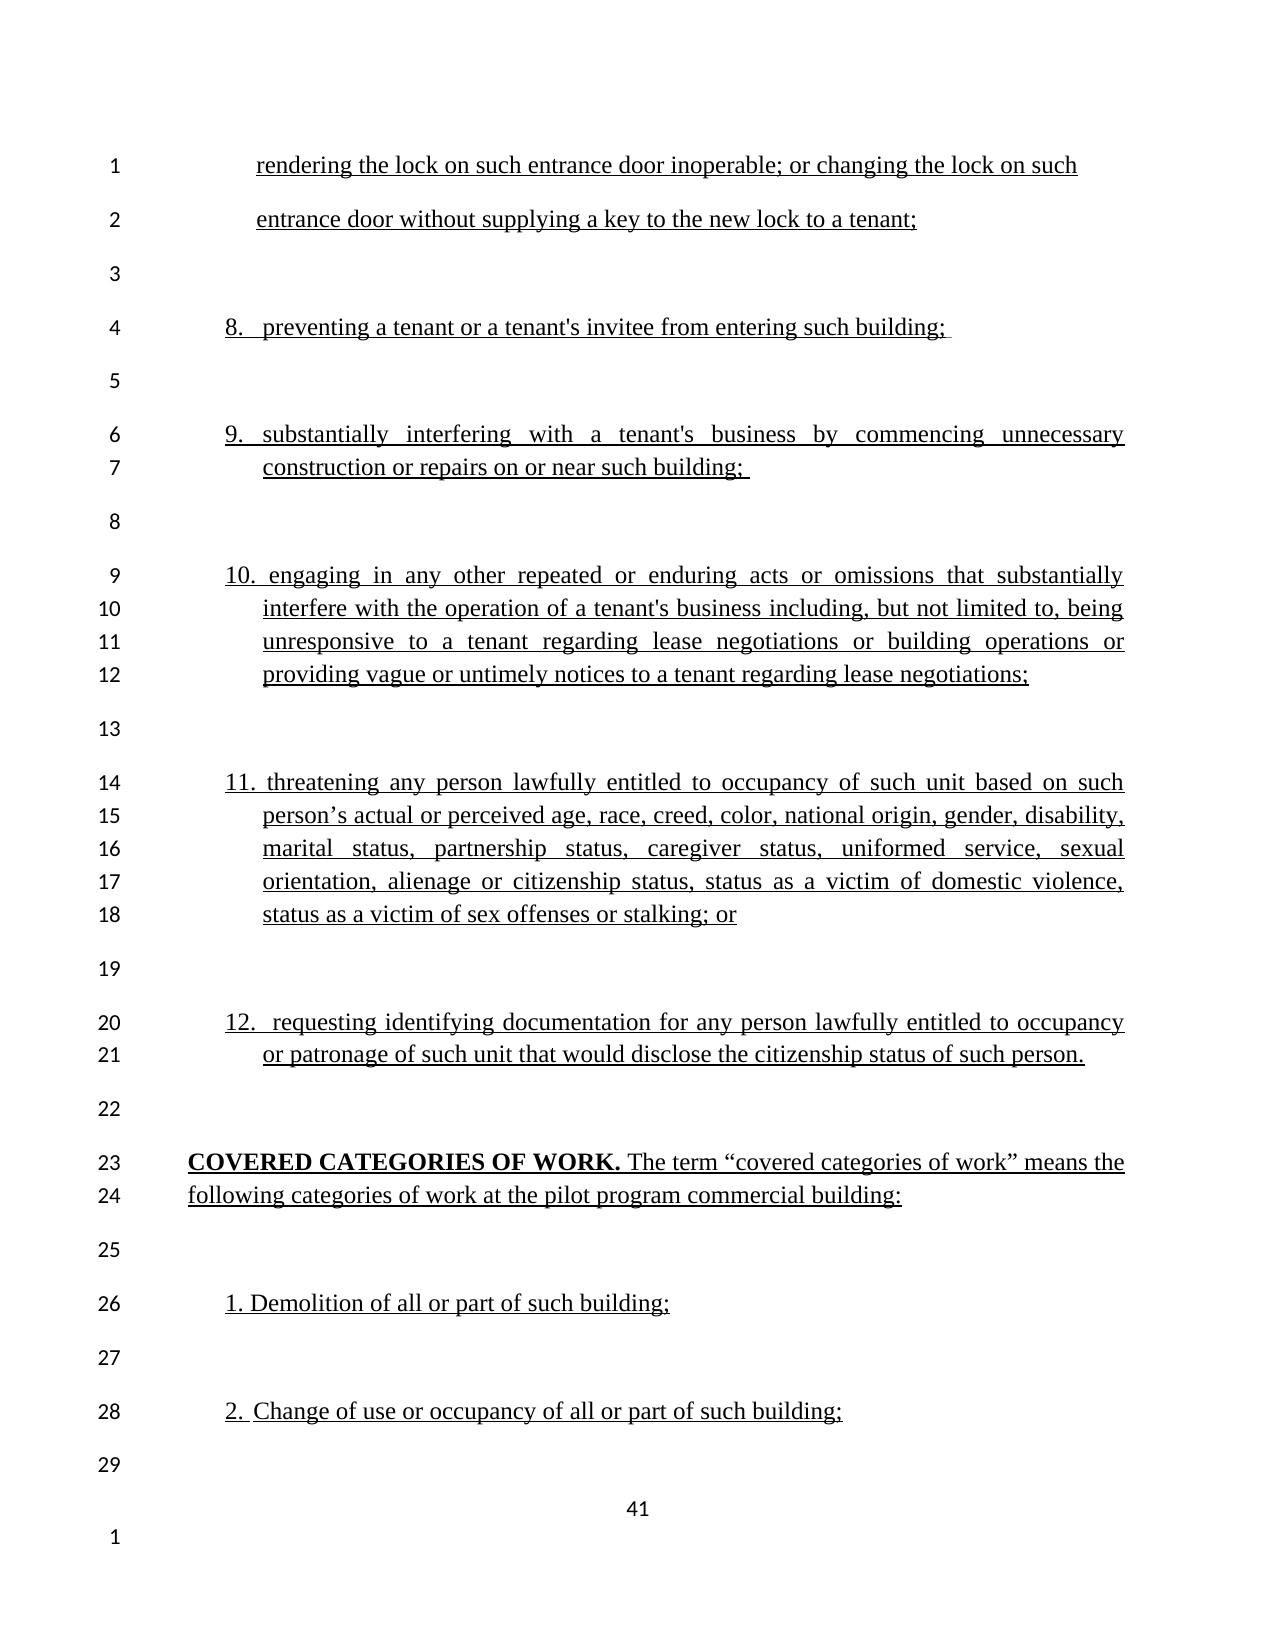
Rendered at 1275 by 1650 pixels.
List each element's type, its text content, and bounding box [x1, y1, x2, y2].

text 10. engaging in any other repeated or enduring acts or omissions that substantially interfere with the operation of a tenant's business including, but not limited to, being unresponsive to a tenant regarding lease negotiations or building operations or providing vague or untimely notices to a tenant regarding lease negotiations; [225, 560, 1125, 688]
text 9. substantially interfering with a tenant's business by commencing unnecessary construction or repairs on or near such building; [225, 419, 1125, 444]
text 8. preventing a tenant or a tenant's invitee from entering such building; [225, 312, 1125, 340]
text 1. Demolition of all or part of such building; [225, 1288, 1125, 1317]
text 9. substantially interfering with a tenant's business by commencing unnecessary construction or repairs on or near such building; [225, 446, 1125, 481]
text COVERED CATEGORIES OF WORK. The term “covered categories of work” means the following categories of work at the pilot program commercial building: [187, 1147, 1125, 1172]
text 11. threatening any person lawfully entitled to occupancy of such unit based on such person’s actual or perceived age, race, creed, color, national origin, gender, disability, marital status, partnership status, caregiver status, uniformed service, sexual orientation, alienage or citizenship status, status as a victim of domestic violence, status as a victim of sex offenses or stalking; or [225, 793, 1125, 928]
text rendering the lock on such entrance door inoperable; or changing the lock on such [225, 150, 1125, 179]
text COVERED CATEGORIES OF WORK. The term “covered categories of work” means the following categories of work at the pilot program commercial building: [187, 1173, 1125, 1209]
text entrance door without supplying a key to the new lock to a tenant; [225, 204, 1125, 233]
text 12. requesting identifying documentation for any person lawfully entitled to occupancy or patronage of such unit that would disclose the citizenship status of such person. [225, 1033, 1125, 1068]
text 12. requesting identifying documentation for any person lawfully entitled to occupancy or patronage of such unit that would disclose the citizenship status of such person. [225, 1007, 1125, 1032]
text 2. Change of use or occupancy of all or part of such building; [225, 1396, 1125, 1424]
